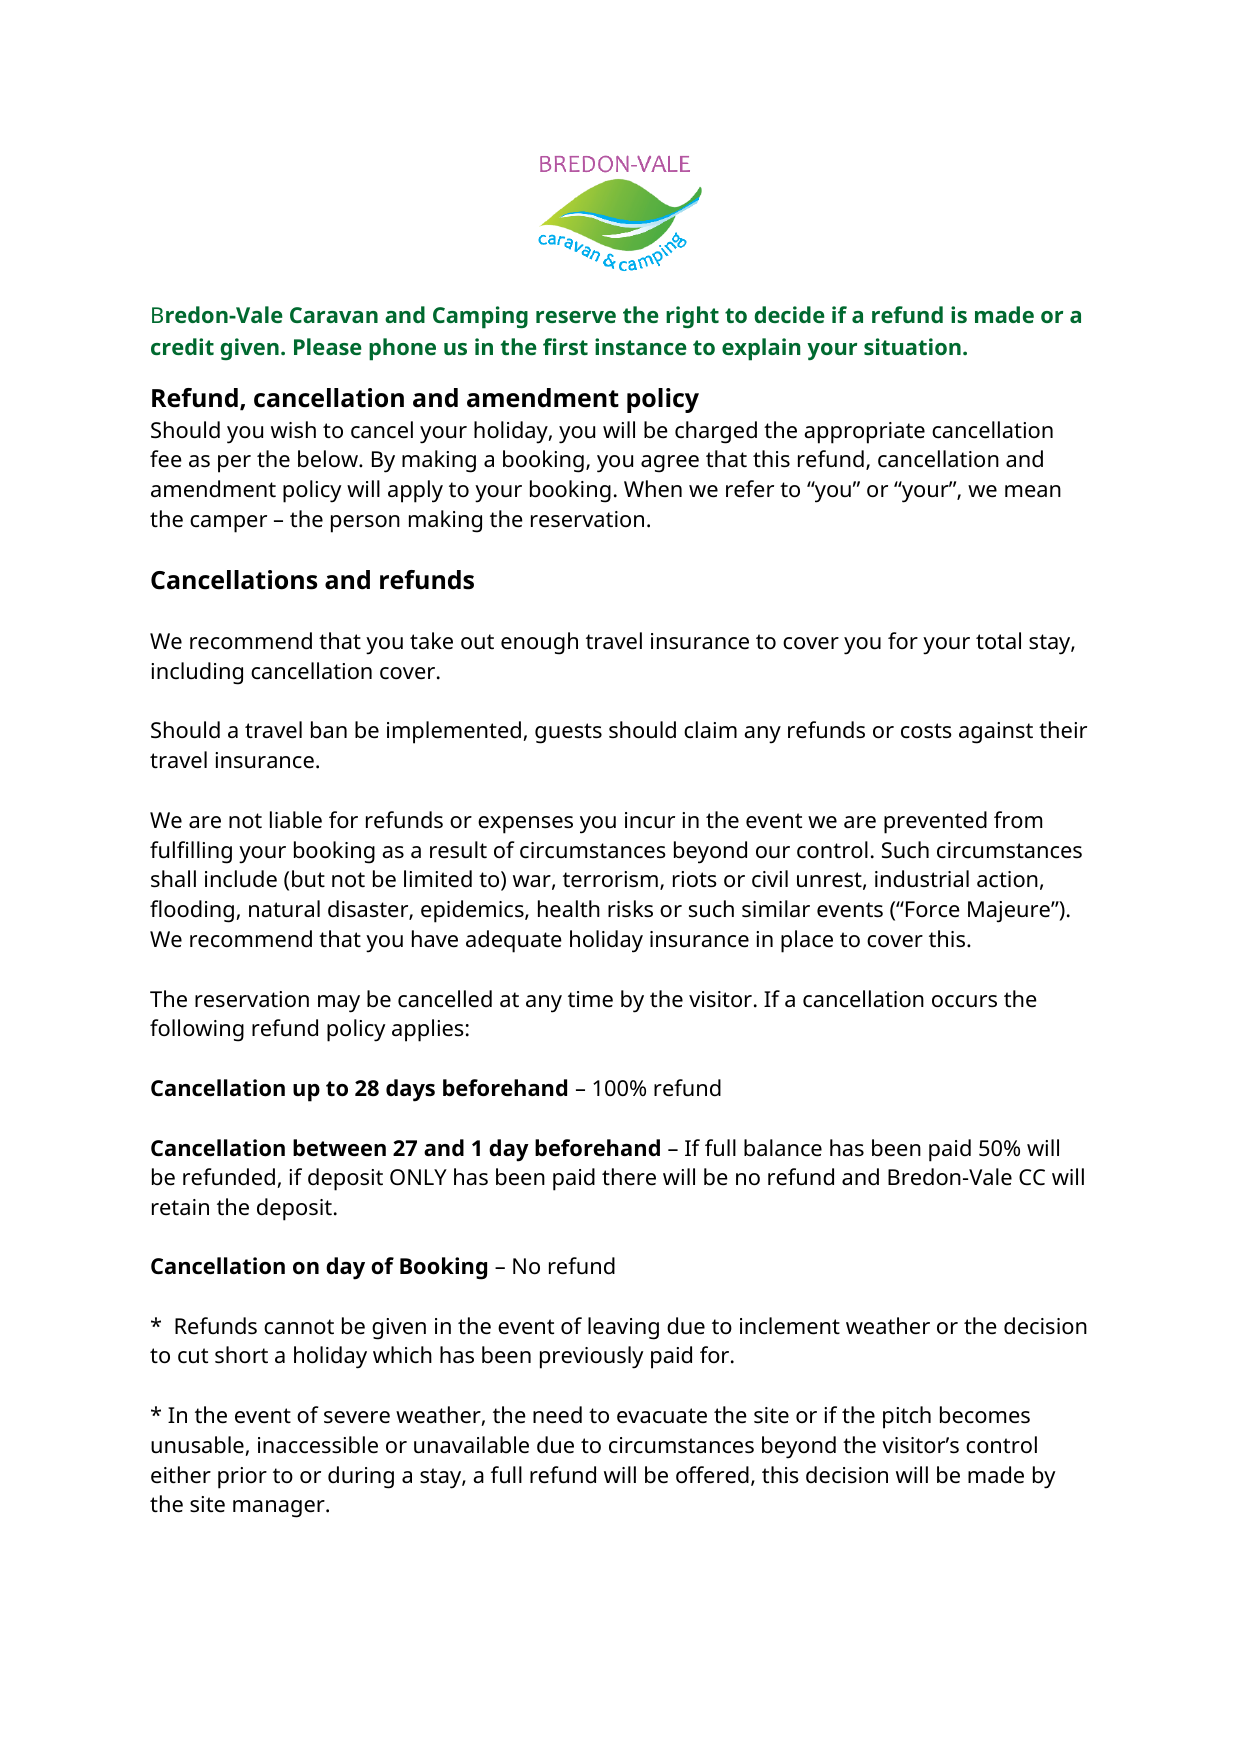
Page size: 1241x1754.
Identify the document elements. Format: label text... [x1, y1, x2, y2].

text We recommend that you take out enough travel insurance to cover you for your total stay, including cancellation cover. Should a travel ban be implemented, guests should claim any refunds or costs against their travel insurance. We are not liable for refunds or expenses you incur in the event we are prevented from fulfilling your booking as a result of circumstances beyond our control. Such circumstances shall include (but not be limited to) war, terrorism, riots or civil unrest, industrial action, flooding, natural disaster, epidemics, health risks or such similar events (“Force Majeure”). We recommend that you have adequate holiday insurance in place to cover this. The reservation may be cancelled at any time by the visitor. If a cancellation occurs the following refund policy applies: Cancellation up to 28 days beforehand – 100% refund Cancellation between 27 and 1 day beforehand – If full balance has been paid 50% will be refunded, if deposit ONLY has been paid there will be no refund and Bredon-Vale CC will retain the deposit. [150, 626, 1090, 1222]
text Refund, cancellation and amendment policy Should you wish to cancel your holiday, you will be charged the appropriate cancellation fee as per the below. By making a booking, you agree that this refund, cancellation and amendment policy will apply to your booking. When we refer to “you” or “your”, we mean the camper – the person making the reservation. [150, 381, 1090, 534]
text Bredon-Vale Caravan and Camping reserve the right to decide if a refund is made or a credit given. Please phone us in the first instance to explain your situation. [150, 300, 1090, 362]
picture [531, 150, 710, 281]
text Cancellation on day of Booking – No refund * Refunds cannot be given in the event of leaving due to inclement weather or the decision to cut short a holiday which has been previously paid for. * In the event of severe weather, the need to evacuate the site or if the pitch becomes unusable, inaccessible or unavailable due to circumstances beyond the visitor’s control either prior to or during a stay, a full refund will be offered, this decision will be made by the site manager. [150, 1251, 1090, 1519]
text Cancellations and refunds [150, 563, 1090, 597]
